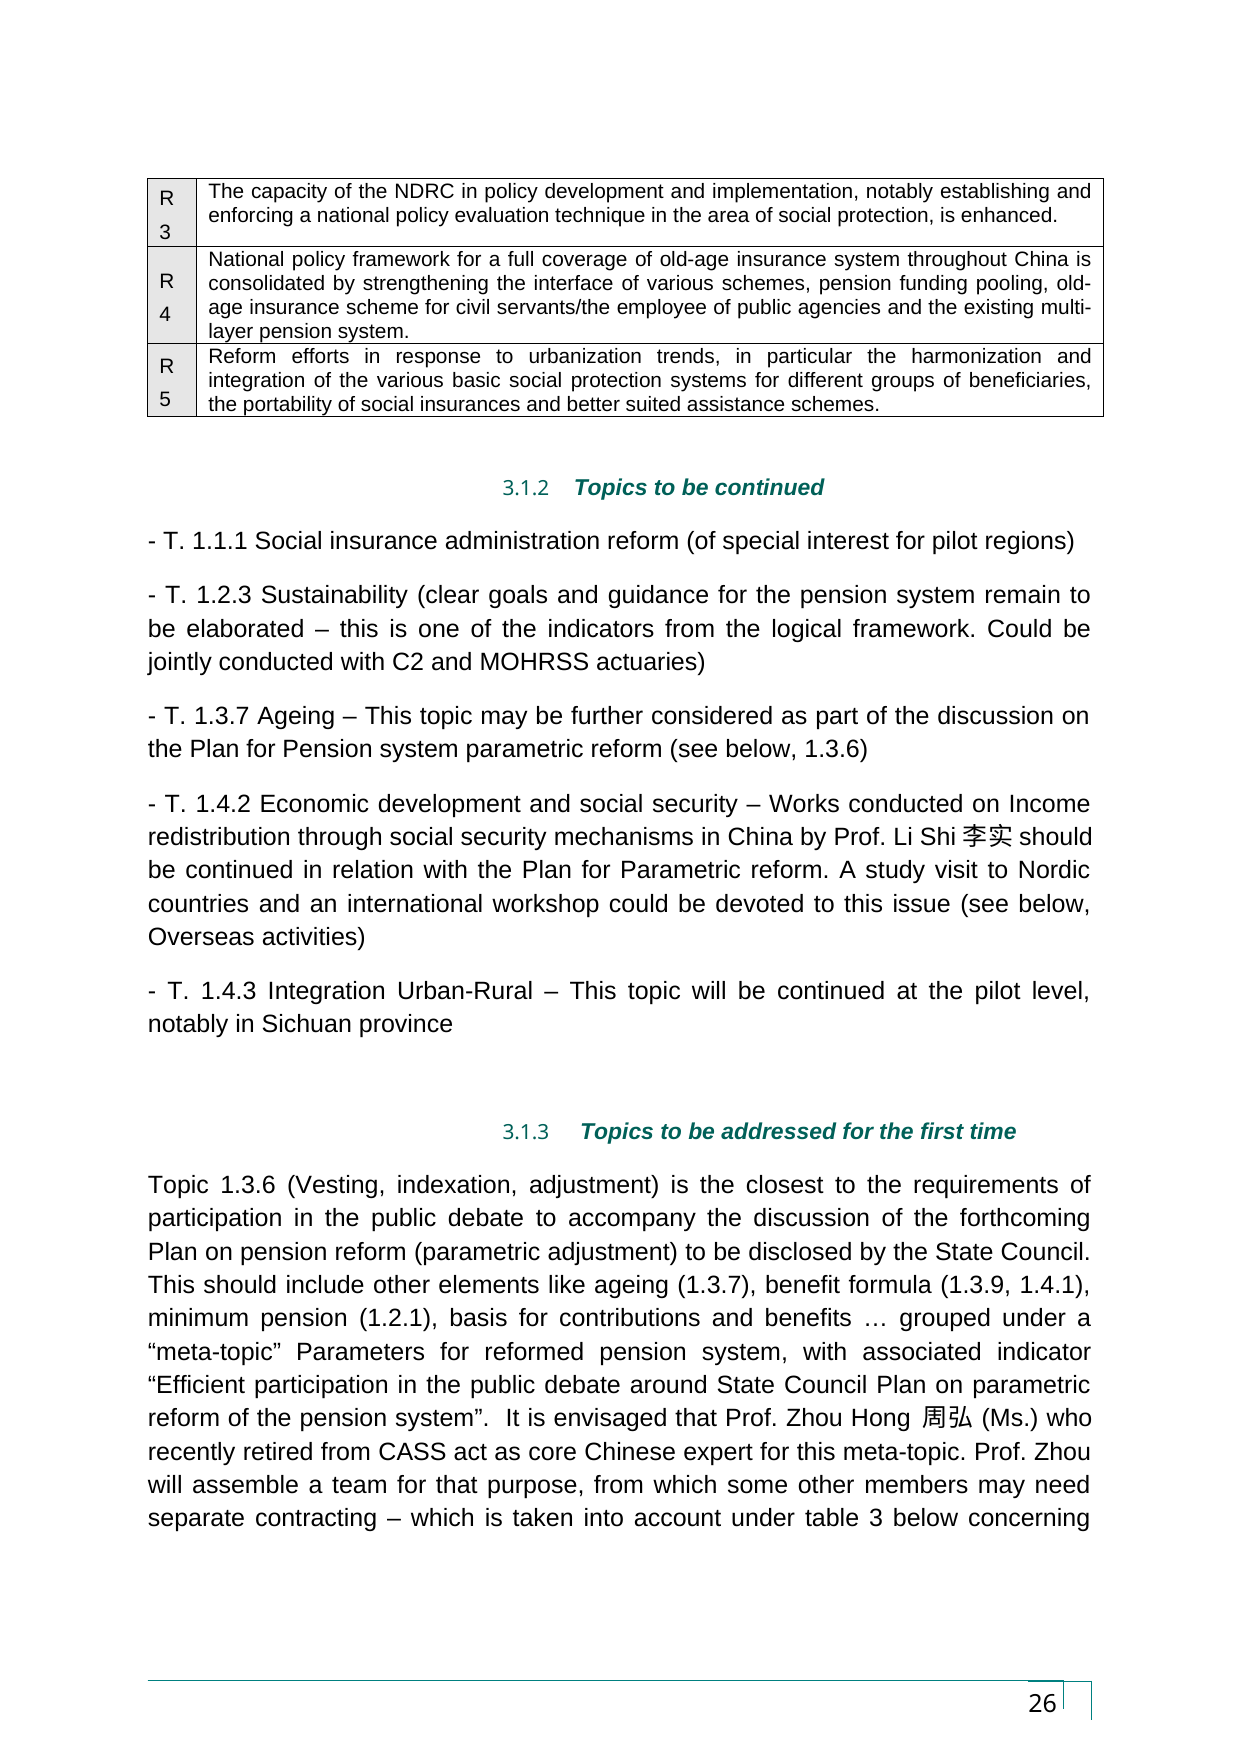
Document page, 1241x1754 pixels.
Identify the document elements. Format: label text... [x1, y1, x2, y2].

subtitle Topics to be addressed for the first time [502, 1114, 1092, 1146]
text - T. 1.3.7 Ageing – This topic may be further considered as part of the discussion on the Plan for Pension system parametric reform (see below, 1.3.6) [148, 698, 1092, 764]
table_cell R5 [148, 344, 196, 416]
text - T. 1.4.3 Integration Urban-Rural – This topic will be continued at the pilot level, notably in Sichuan province [148, 973, 1092, 1039]
table_cell R3 [148, 179, 196, 246]
text - T. 1.2.3 Sustainability (clear goals and guidance for the pension system remain to be elaborated – this is one of the indicators from the logical framework. Could be jointly conducted with C2 and MOHRSS actuaries) [148, 577, 1092, 677]
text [148, 1167, 1092, 1533]
text - T. 1.1.1 Social insurance administration reform (of special interest for pilot regions) [148, 523, 1092, 556]
table_cell Reform efforts in response to urbanization trends, in particular the harmonization and integration of the various basic social protection systems for different groups of beneficiaries, the portability of social insurances and better suited assistance schemes. [197, 344, 1103, 416]
table_cell National policy framework for a full coverage of old-age insurance system throughout China is consolidated by strengthening the interface of various schemes, pension funding pooling, old-age insurance scheme for civil servants/the employee of public agencies and the existing multi-layer pension system. [197, 247, 1103, 343]
text - T. 1.4.2 Economic development and social security – Works conducted on Income redistribution through social security mechanisms in China by Prof. Li Shi李实 should be continued in relation with the Plan for Parametric reform. A study visit to Nordic countries and an international workshop could be devoted to this issue (see below, Overseas activities) [148, 785, 1092, 952]
table_cell The capacity of the NDRC in policy development and implementation, notably establishing and enforcing a national policy evaluation technique in the area of social protection, is enhanced. [197, 179, 1103, 246]
table_cell R4 [148, 247, 196, 343]
subtitle Topics to be continued [502, 471, 1092, 502]
